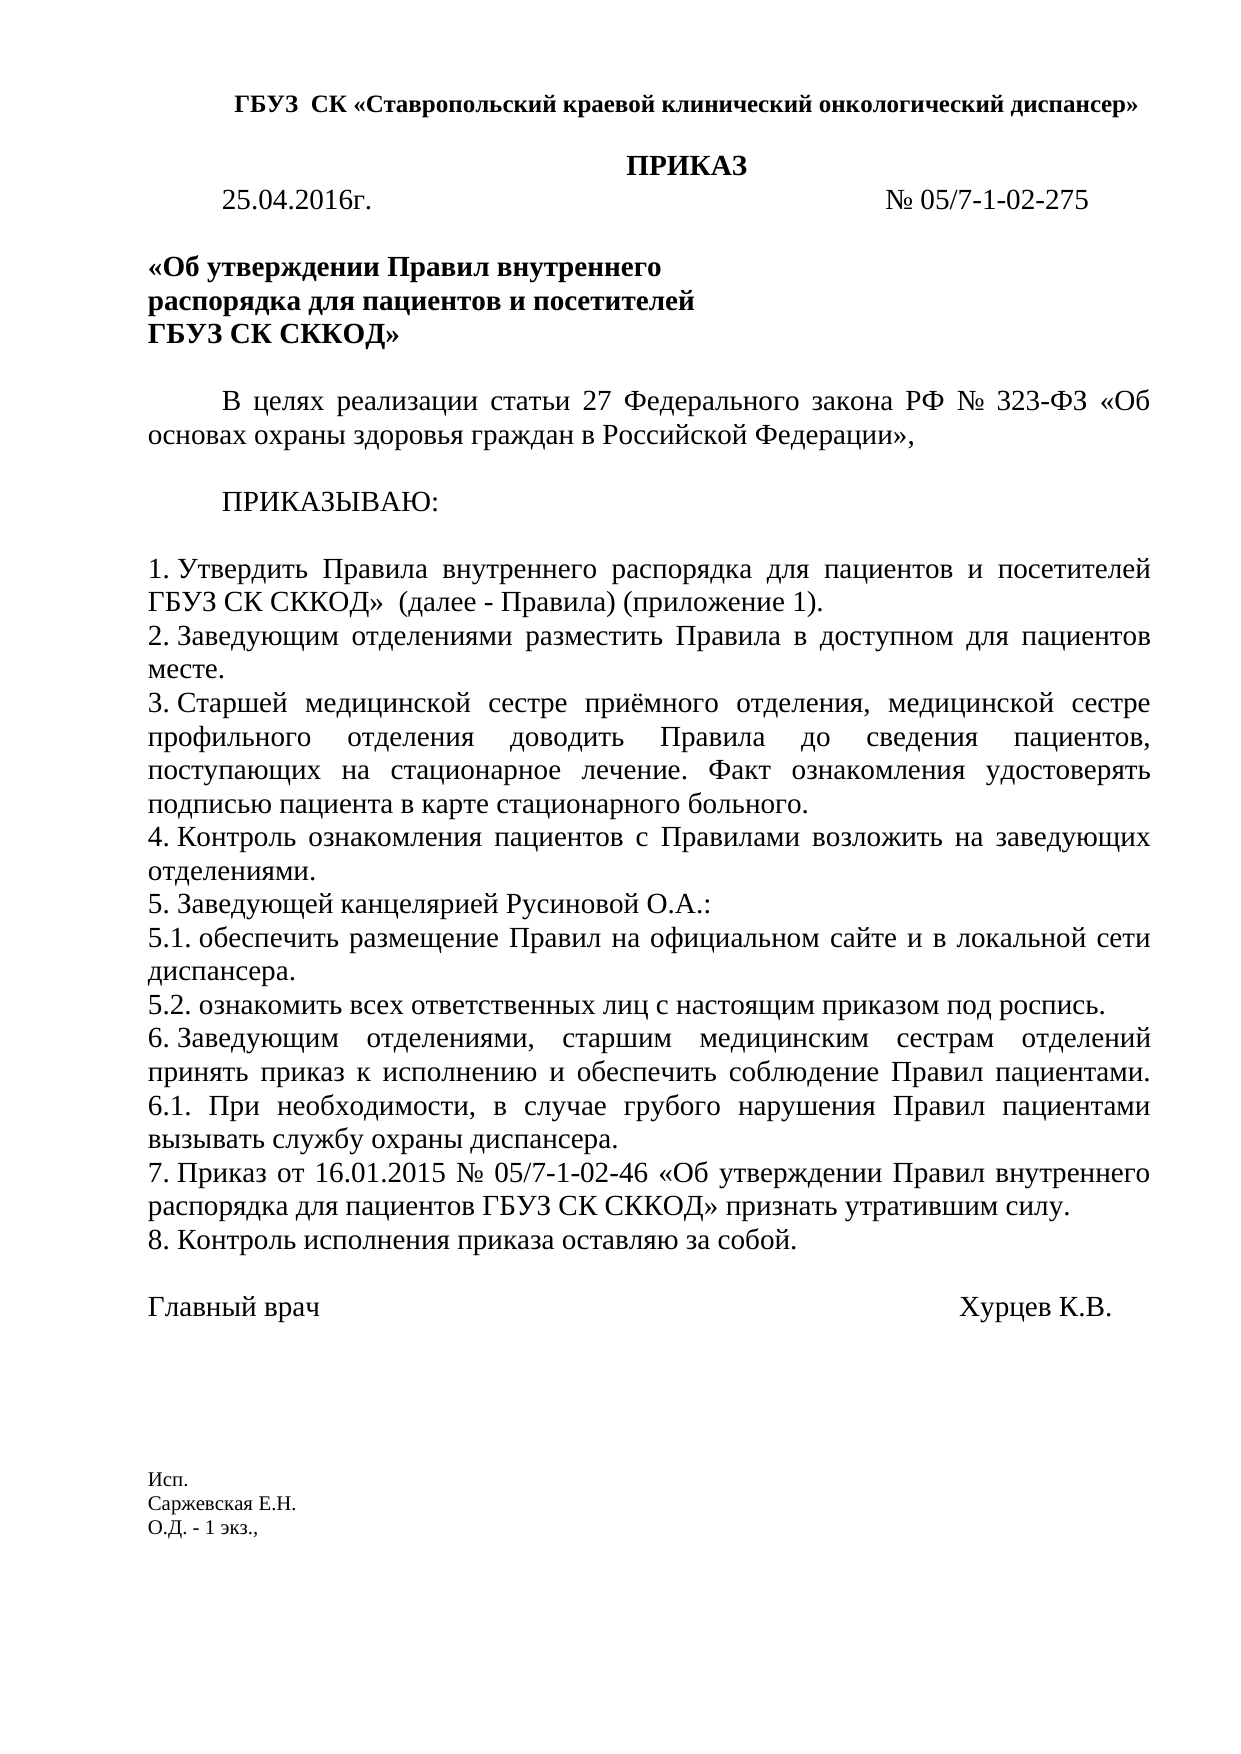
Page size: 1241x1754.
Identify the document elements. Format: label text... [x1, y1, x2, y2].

text 25.04.2016г. № 05/7-1-02-275 [148, 182, 1152, 216]
text ПРИКАЗ [148, 148, 1152, 182]
text ГБУЗ СК «Ставропольский краевой клинический онкологический диспансер» [148, 89, 1152, 117]
list Контроль ознакомления пациентов с Правилами возложить на заведующих отделениями. [148, 819, 1152, 886]
text Исп. [148, 1467, 1152, 1491]
list Приказ от 16.01.2015 № 05/7-1-02-46 «Об утверждении Правил внутреннего распорядка для пациентов ГБУЗ СК СККОД» признать утратившим силу. [148, 1155, 1152, 1222]
list обеспечить размещение Правил на официальном сайте и в локальной сети диспансера. [148, 920, 1152, 987]
text В целях реализации статьи 27 Федерального закона РФ № 323-ФЗ «Об основах охраны здоровья граждан в Российской Федерации», [148, 383, 1152, 450]
text Главный врач Хурцев К.В. [148, 1289, 1152, 1322]
text Саржевская E.H. [148, 1491, 1152, 1515]
list Утвердить Правила внутреннего распорядка для пациентов и посетителей ГБУЗ СК СККОД» (далее - Правила) (приложение 1). [148, 551, 1152, 618]
text распорядка для пациентов и посетителей [148, 283, 1152, 316]
list ознакомить всех ответственных лиц с настоящим приказом под роспись. [148, 987, 1152, 1021]
text О.Д. - 1 экз., [148, 1515, 1152, 1539]
list Старшей медицинской сестре приёмного отделения, медицинской сестре профильного отделения доводить Правила до сведения пациентов, поступающих на стационарное лечение. Факт ознакомления удостоверять подписью пациента в карте стационарного больного. [148, 685, 1152, 819]
text «Об утверждении Правил внутреннего [148, 249, 1152, 283]
list Заведующим отделениями разместить Правила в доступном для пациентов месте. [148, 618, 1152, 685]
list Заведующей канцелярией Русиновой О.А.: [148, 886, 1152, 920]
list Заведующим отделениями, старшим медицинским сестрам отделений принять приказ к исполнению и обеспечить соблюдение Правил пациентами. 6.1. При необходимости, в случае грубого нарушения Правил пациентами вызывать службу охраны диспансера. [148, 1021, 1152, 1155]
text ГБУЗ СК СККОД» [148, 316, 1152, 350]
list Контроль исполнения приказа оставляю за собой. [148, 1222, 1152, 1255]
text ПРИКАЗЫВАЮ: [148, 484, 1152, 517]
